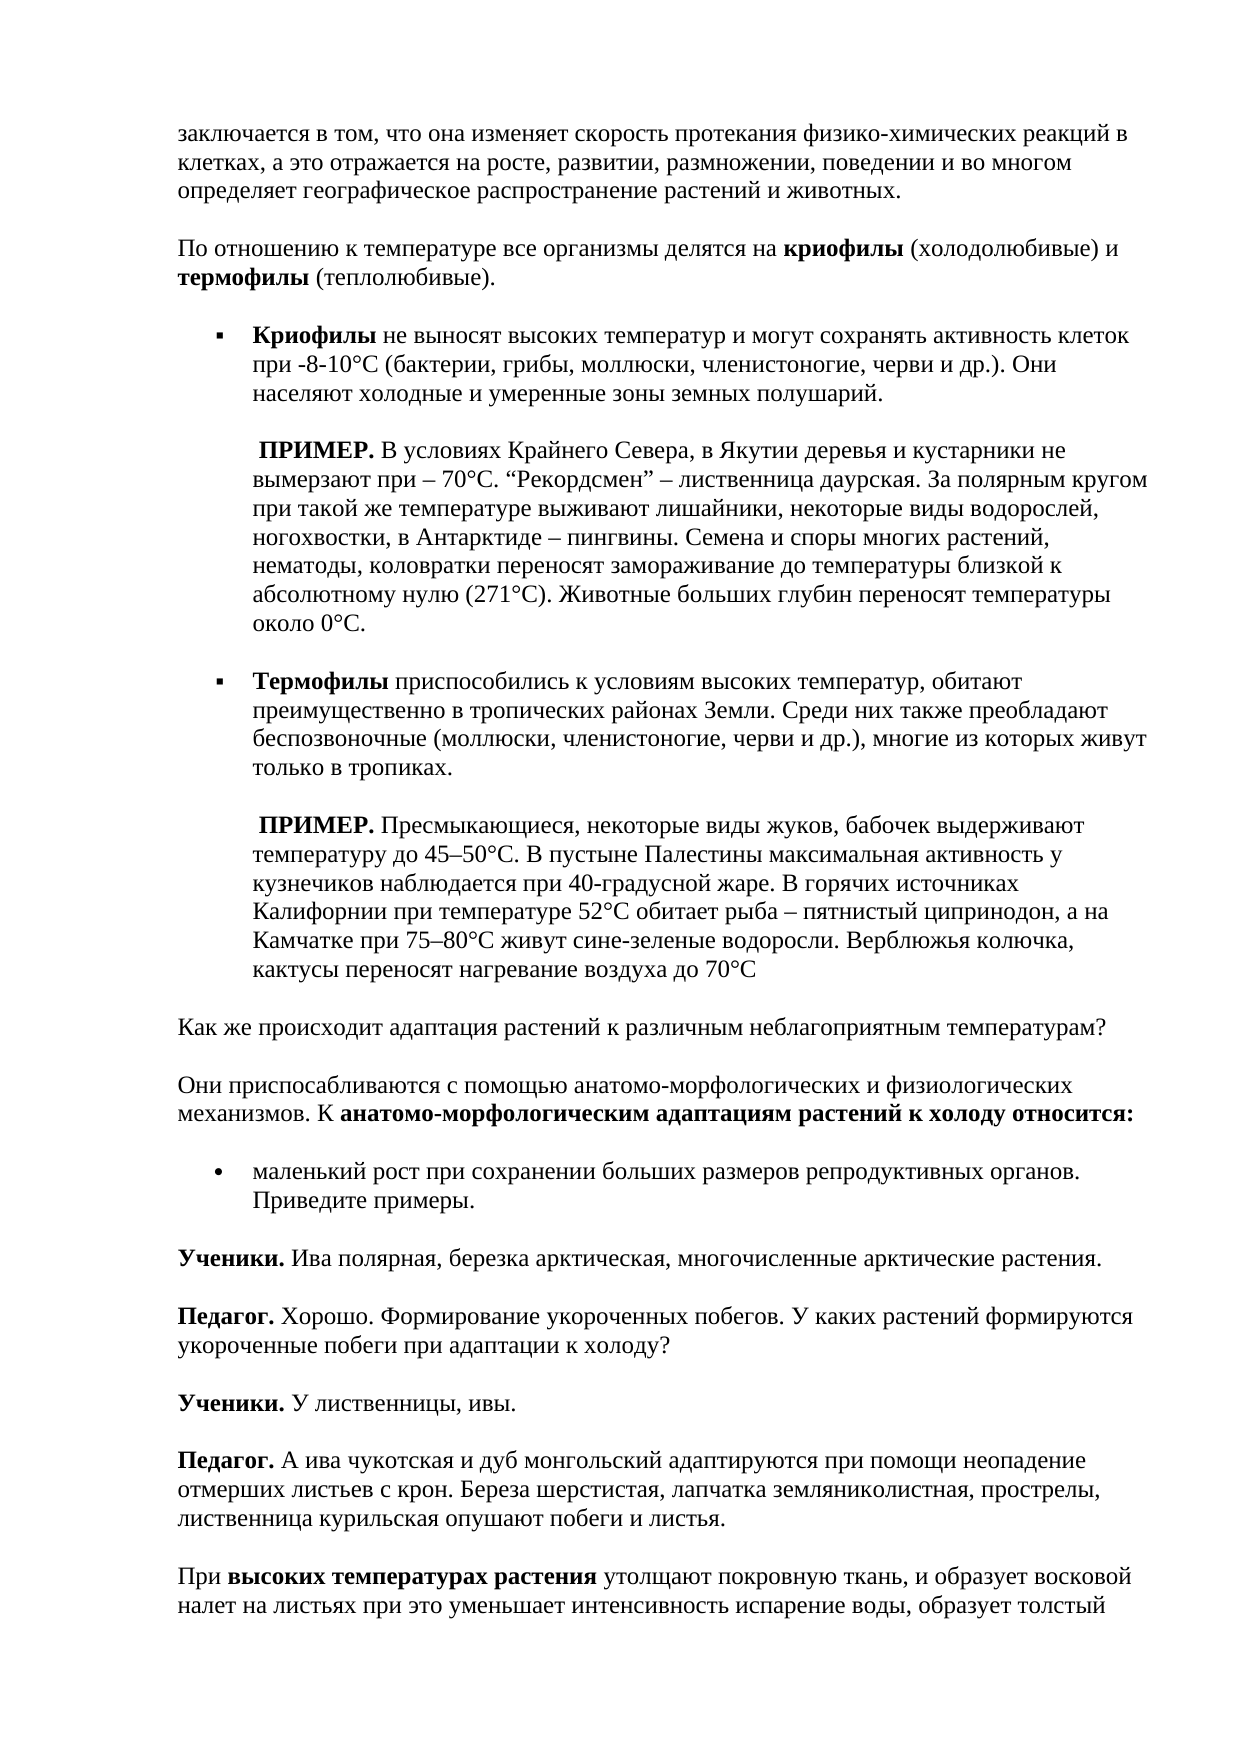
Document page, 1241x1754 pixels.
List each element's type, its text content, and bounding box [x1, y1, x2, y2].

text Ученики. У лиственницы, ивы. [177, 1388, 1152, 1416]
list Криофилы не выносят высоких температур и могут сохранять активность клеток при -8-10°С (бактерии, грибы, моллюски, членистоногие, черви и др.). Они населяют холодные и умеренные зоны земных полушарий. [215, 320, 1152, 406]
text Ученики. Ива полярная, березка арктическая, многочисленные арктические растения. [177, 1243, 1152, 1272]
text Педагог. А ива чукотская и дуб монгольский адаптируются при помощи неопадение отмерших листьев с крон. Береза шерстистая, лапчатка земляниколистная, прострелы, лиственница курильская опушают побеги и листья. [177, 1446, 1152, 1532]
text ПРИМЕР. В условиях Крайнего Севера, в Якутии деревья и кустарники не вымерзают при – 70°С. “Рекордсмен” – лиственница даурская. За полярным кругом при такой же температуре выживают лишайники, некоторые виды водорослей, ногохвостки, в Антарктиде – пингвины. Семена и споры многих растений, нематоды, коловратки переносят замораживание до температуры близкой к абсолютному нулю (271°С). Животные больших глубин переносят температуры около 0°С. [252, 436, 1152, 637]
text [177, 1561, 1152, 1618]
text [177, 118, 1152, 204]
list Термофилы приспособились к условиям высоких температур, обитают преимущественно в тропических районах Земли. Среди них также преобладают беспозвоночные (моллюски, членистоногие, черви и др.), многие из которых живут только в тропиках. [215, 666, 1152, 781]
text Они приспосабливаются с помощью анатомо-морфологических и физиологических механизмов. К анатомо-морфологическим адаптациям растений к холоду относится: [177, 1070, 1152, 1127]
list маленький рост при сохранении больших размеров репродуктивных органов. Приведите примеры. [215, 1156, 1152, 1214]
text Педагог. Хорошо. Формирование укороченных побегов. У каких растений формируются укороченные побеги при адаптации к холоду? [177, 1301, 1152, 1358]
text ПРИМЕР. Пресмыкающиеся, некоторые виды жуков, бабочек выдерживают температуру до 45–50°С. В пустыне Палестины максимальная активность у кузнечиков наблюдается при 40-градусной жаре. В горячих источниках Калифорнии при температуре 52°С обитает рыба – пятнистый ципринодон, а на Камчатке при 75–80°С живут сине-зеленые водоросли. Верблюжья колючка, кактусы переносят нагревание воздуха до 70°С [252, 810, 1152, 983]
text Как же происходит адаптация растений к различным неблагоприятным температурам? [177, 1012, 1152, 1041]
text По отношению к температуре все организмы делятся на криофилы (холодолюбивые) и термофилы (теплолюбивые). [177, 233, 1152, 291]
